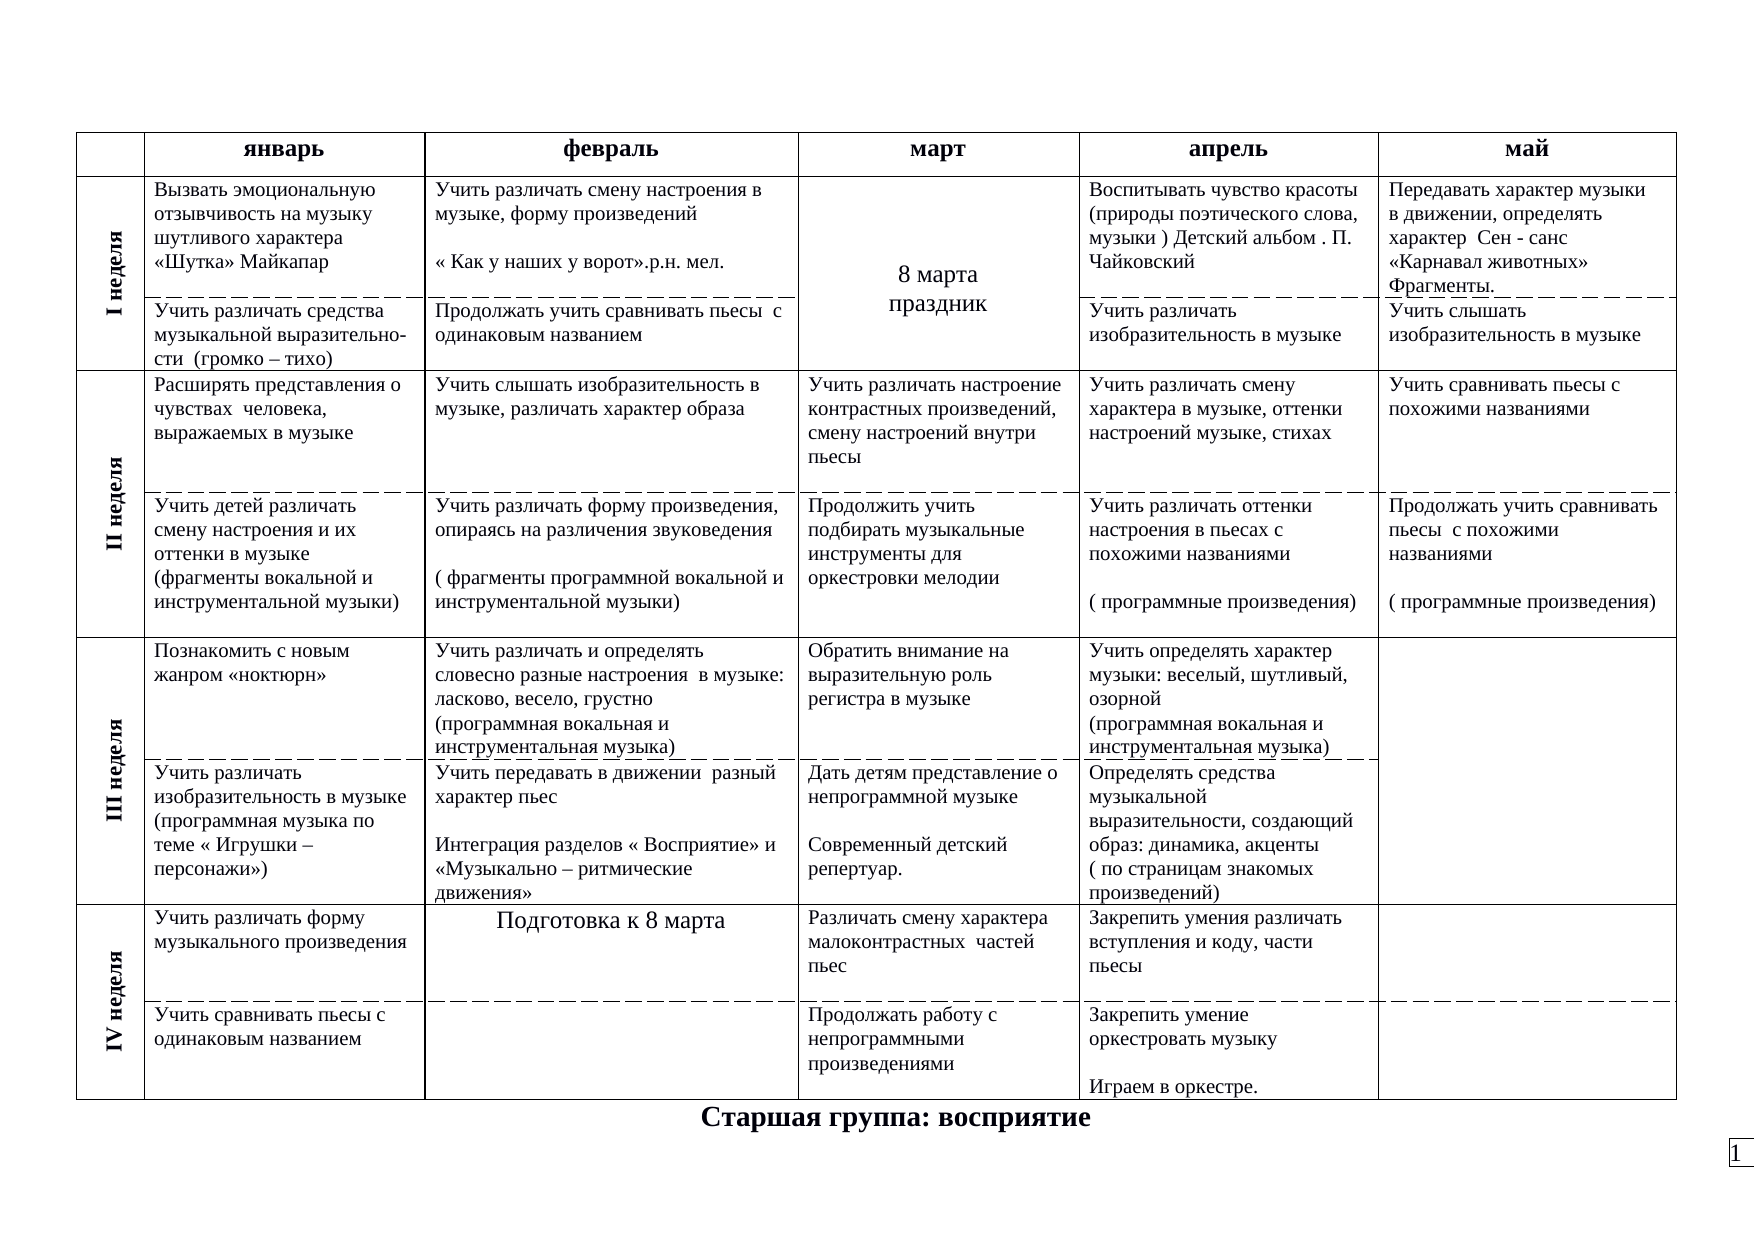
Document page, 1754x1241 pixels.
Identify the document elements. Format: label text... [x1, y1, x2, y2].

table_cell Определять средства музыкальной выразительности, создающий образ: динамика, акценты ( по страницам знакомых произведений) [1080, 759, 1378, 904]
table_cell Учить различать смену настроения в музыке, форму произведений « Как у наших у ворот».р.н. мел. [426, 177, 798, 297]
table_cell Закрепить умение оркестровать музыку Играем в оркестре. [1080, 1001, 1378, 1098]
table_cell Продолжить учить подбирать музыкальные инструменты для оркестровки мелодии [799, 492, 1079, 637]
table_cell Учить различать смену характера в музыке, оттенки настроений музыке, стихах [1080, 371, 1378, 492]
table_cell Расширять представления о чувствах человека, выражаемых в музыке [145, 371, 424, 492]
table_cell Учить сравнивать пьесы с похожими названиями [1379, 371, 1676, 492]
table_cell Обратить внимание на выразительную роль регистра в музыке [799, 638, 1079, 758]
table_cell Вызвать эмоциональную отзывчивость на музыку шутливого характера «Шутка» Майкапар [145, 177, 424, 297]
table_cell Продолжать работу с непрограммными произведениями [799, 1001, 1079, 1098]
table_cell II неделя [77, 371, 144, 637]
table_cell [1379, 1001, 1676, 1098]
table_cell Учить детей различать смену настроения и их оттенки в музыке (фрагменты вокальной и инструментальной музыки) [145, 492, 424, 637]
table_cell Учить различать изобразительность в музыке [1080, 297, 1378, 370]
table_cell Учить различать настроение контрастных произведений, смену настроений внутри пьесы [799, 371, 1079, 492]
table_cell Учить слышать изобразительность в музыке [1379, 297, 1676, 370]
table_cell Учить различать и определять словесно разные настроения в музыке: ласково, весело, грустно (программная вокальная и инструментальная музыка) [426, 638, 798, 758]
table_cell Учить различать средства музыкальной выразительно-сти (громко – тихо) [145, 297, 424, 370]
table_cell I неделя [77, 177, 144, 370]
table_cell Учить слышать изобразительность в музыке, различать характер образа [426, 371, 798, 492]
table_cell Закрепить умения различать вступления и коду, части пьесы [1080, 905, 1378, 1001]
table_cell Учить определять характер музыки: веселый, шутливый, озорной (программная вокальная и инструментальная музыка) [1080, 638, 1378, 758]
table_cell [1379, 905, 1676, 1001]
table_cell [426, 1001, 798, 1098]
table_cell Учить сравнивать пьесы с одинаковым названием [145, 1001, 424, 1098]
table_cell Продолжать учить сравнивать пьесы с одинаковым названием [426, 297, 798, 370]
table_header февраль [426, 133, 798, 176]
table_header [77, 133, 144, 176]
table_cell Продолжать учить сравнивать пьесы с похожими названиями ( программные произведения) [1379, 492, 1676, 637]
table_cell Различать смену характера малоконтрастных частей пьес [799, 905, 1079, 1001]
table_cell Познакомить с новым жанром «ноктюрн» [145, 638, 424, 758]
table_header май [1379, 133, 1676, 176]
table_cell Передавать характер музыки в движении, определять характер Сен - санс «Карнавал животных» Фрагменты. [1379, 177, 1676, 297]
table_cell [1379, 638, 1676, 904]
table_cell Воспитывать чувство красоты (природы поэтического слова, музыки ) Детский альбом . П. Чайковский [1080, 177, 1378, 297]
table_cell Учить передавать в движении разный характер пьес Интеграция разделов « Восприятие» и «Музыкально – ритмические движения» [426, 759, 798, 904]
table_cell III неделя [77, 638, 144, 904]
table_cell 8 марта праздник [799, 177, 1079, 370]
table_header январь [145, 133, 424, 176]
table_header апрель [1080, 133, 1378, 176]
table_cell Учить различать форму произведения, опираясь на различения звуковедения ( фрагменты программной вокальной и инструментальной музыки) [426, 492, 798, 637]
table_cell Учить различать форму музыкального произведения [145, 905, 424, 1001]
table_cell Дать детям представление о непрограммной музыке Современный детский репертуар. [799, 759, 1079, 904]
table_header март [799, 133, 1079, 176]
table_cell Учить различать оттенки настроения в пьесах с похожими названиями ( программные произведения) [1080, 492, 1378, 637]
table_cell Учить различать изобразительность в музыке (программная музыка по теме « Игрушки – персонажи») [145, 759, 424, 904]
table_cell Подготовка к 8 марта [426, 905, 798, 1001]
text Старшая группа: восприятие [89, 1100, 1665, 1133]
table_cell IV неделя [77, 905, 144, 1098]
